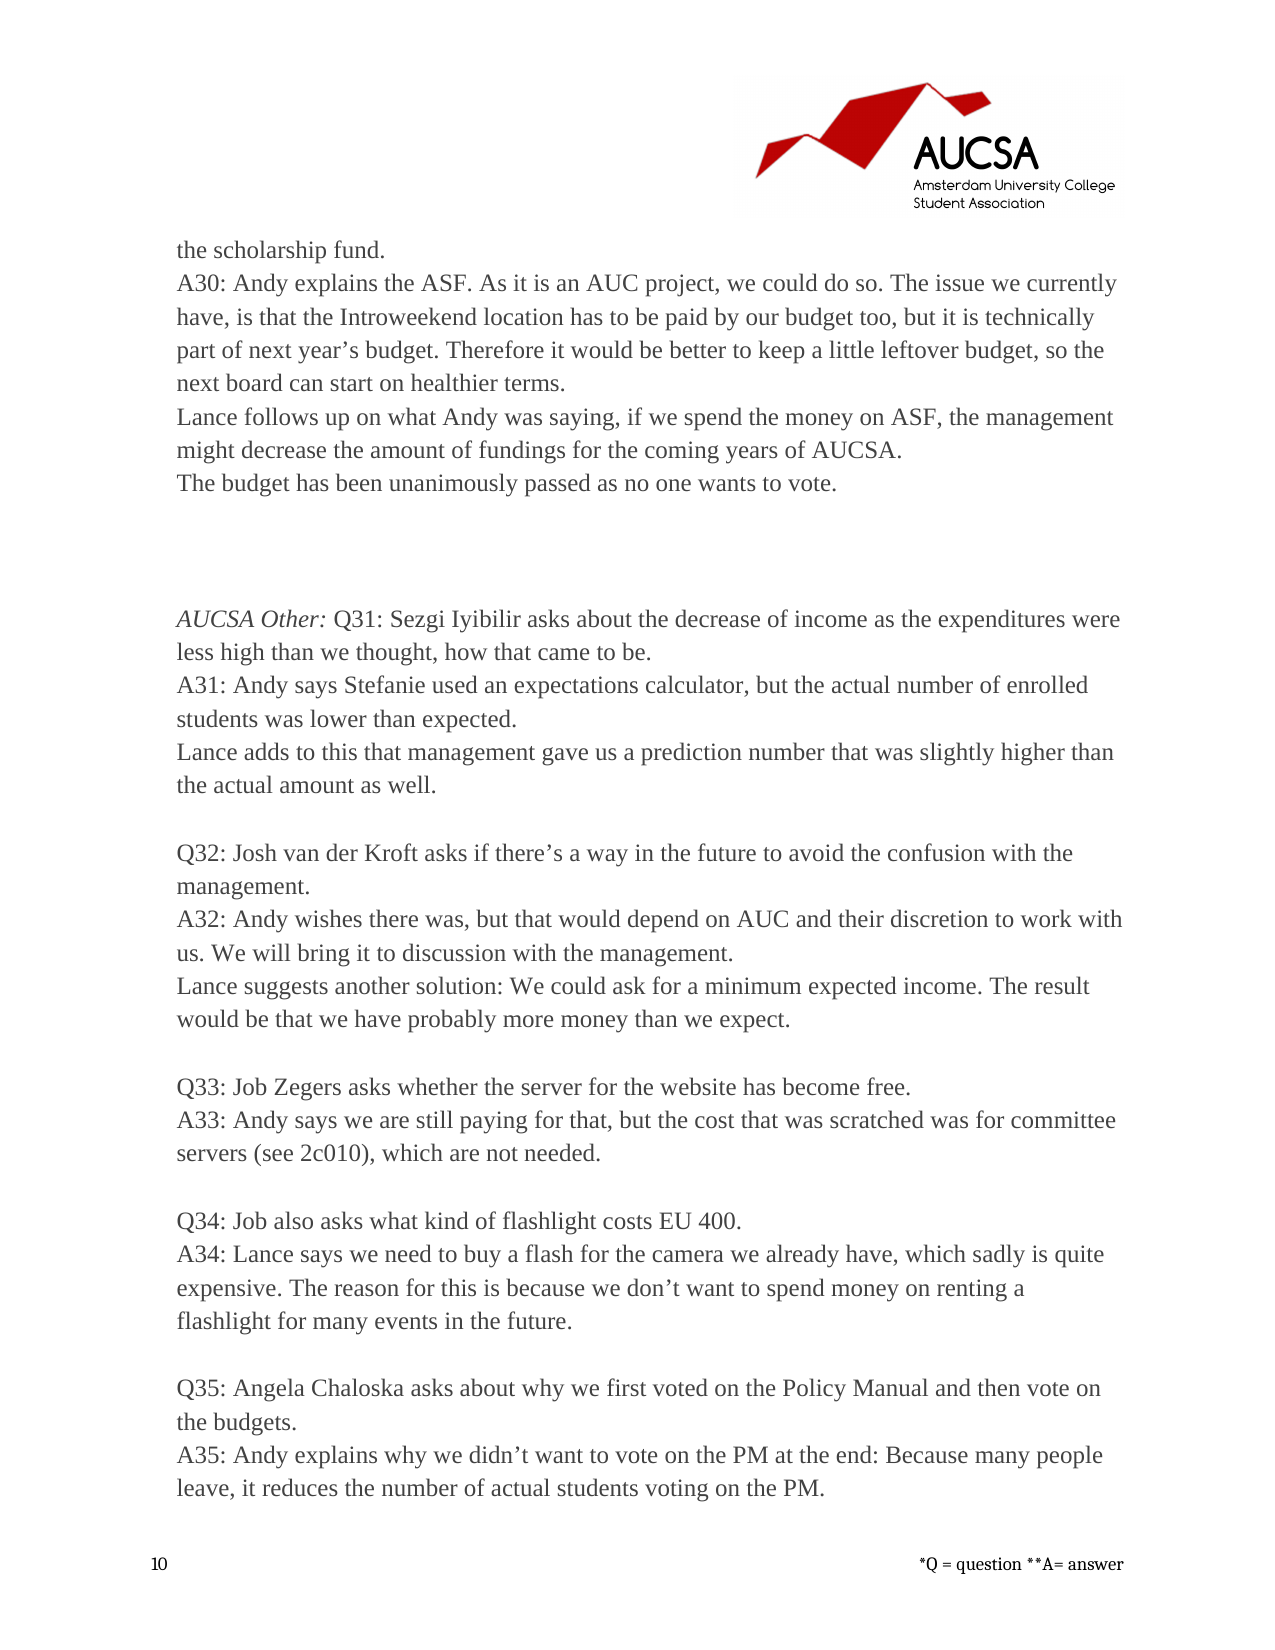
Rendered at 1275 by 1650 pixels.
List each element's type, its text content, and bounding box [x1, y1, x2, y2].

picture [732, 75, 1125, 218]
